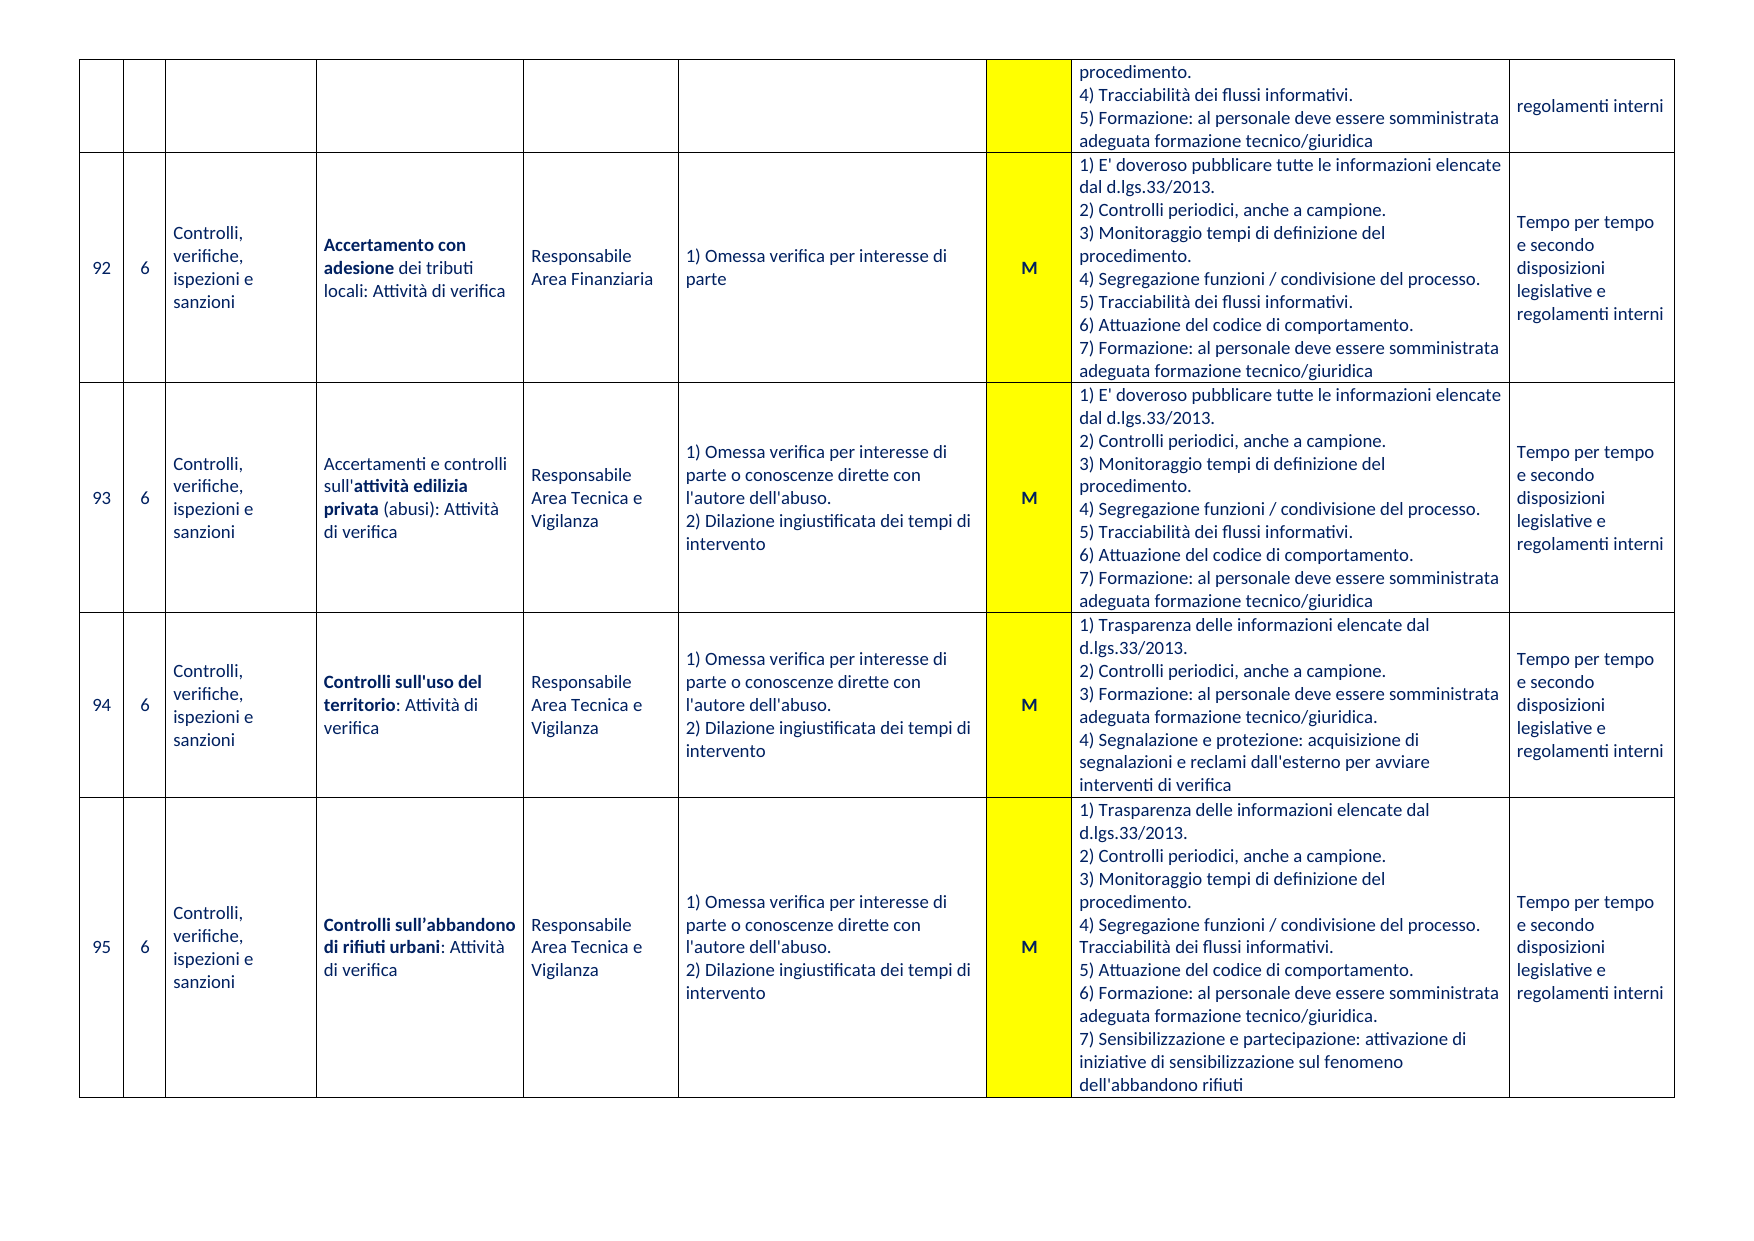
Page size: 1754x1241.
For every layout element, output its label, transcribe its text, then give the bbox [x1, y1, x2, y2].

table_cell 95 [80, 798, 123, 1097]
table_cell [679, 798, 986, 1097]
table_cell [524, 60, 678, 152]
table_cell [317, 60, 523, 152]
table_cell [1072, 60, 1509, 152]
table_cell M [987, 613, 1071, 797]
table_cell 1) Omessa verifica per interesse di parte [679, 153, 986, 382]
table_cell Controlli, verifiche, ispezioni e sanzioni [166, 383, 316, 612]
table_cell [1510, 798, 1674, 1097]
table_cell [1510, 60, 1674, 152]
table_cell 1) E' doveroso pubblicare tutte le informazioni elencate dal d.lgs.33/2013. 2) Controlli periodici, anche a campione. 3) Monitoraggio tempi di definizione del procedimento. 4) Segregazione funzioni / condivisione del processo. 5) Tracciabilità dei flussi informativi. 6) Attuazione del codice di comportamento. 7) Formazione: al personale deve essere somministrata adeguata formazione tecnico/giuridica [1072, 153, 1509, 382]
table_cell 93 [80, 383, 123, 612]
table_cell 6 [124, 383, 165, 612]
table_cell Accertamento con adesione dei tributi locali: Attività di verifica [317, 153, 523, 382]
table_cell Controlli, verifiche, ispezioni e sanzioni [166, 153, 316, 382]
table_cell 1) Omessa verifica per interesse di parte o conoscenze dirette con l'autore dell'abuso. 2) Dilazione ingiustificata dei tempi di intervento [679, 383, 986, 612]
table_cell 6 [124, 60, 165, 152]
table_cell 92 [80, 153, 123, 382]
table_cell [679, 60, 986, 152]
table_cell M [987, 383, 1071, 612]
table_cell Tempo per tempo e secondo disposizioni legislative e regolamenti interni [1510, 383, 1674, 612]
table_cell 91 [80, 60, 123, 152]
table_cell 1) Trasparenza delle informazioni elencate dal d.lgs.33/2013. 2) Controlli periodici, anche a campione. 3) Monitoraggio tempi di definizione del procedimento. 4) Segregazione funzioni / condivisione del processo. Tracciabilità dei flussi informativi. 5) Attuazione del codice di comportamento. 6) Formazione: al personale deve essere somministrata adeguata formazione tecnico/giuridica. 7) Sensibilizzazione e partecipazione: attivazione di iniziative di sensibilizzazione sul fenomeno dell'abbandono rifiuti [1072, 798, 1509, 1097]
table_cell 6 [124, 613, 165, 797]
table_cell Accertamenti e controlli sull'attività edilizia privata (abusi): Attività di verifica [317, 383, 523, 612]
table_cell Tempo per tempo e secondo disposizioni legislative e regolamenti interni [1510, 613, 1674, 797]
table_cell Tempo per tempo e secondo disposizioni legislative e regolamenti interni [1510, 153, 1674, 382]
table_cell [166, 798, 316, 1097]
table_cell Responsabile Area Finanziaria [524, 153, 678, 382]
table_cell Responsabile Area Tecnica e Vigilanza [524, 613, 678, 797]
table_cell 1) Trasparenza delle informazioni elencate dal d.lgs.33/2013. 2) Controlli periodici, anche a campione. 3) Formazione: al personale deve essere somministrata adeguata formazione tecnico/giuridica. 4) Segnalazione e protezione: acquisizione di segnalazioni e reclami dall'esterno per avviare interventi di verifica [1072, 613, 1509, 797]
table_cell 6 [124, 153, 165, 382]
table_cell M [987, 60, 1071, 152]
table_cell Controlli sull’abbandono di rifiuti urbani: Attività di verifica [317, 798, 523, 1097]
table_cell Responsabile Area Tecnica e Vigilanza [524, 798, 678, 1097]
table_cell 6 [124, 798, 165, 1097]
table_cell 1) E' doveroso pubblicare tutte le informazioni elencate dal d.lgs.33/2013. 2) Controlli periodici, anche a campione. 3) Monitoraggio tempi di definizione del procedimento. 4) Segregazione funzioni / condivisione del processo. 5) Tracciabilità dei flussi informativi. 6) Attuazione del codice di comportamento. 7) Formazione: al personale deve essere somministrata adeguata formazione tecnico/giuridica [1072, 383, 1509, 612]
table_cell Controlli sull'uso del territorio: Attività di verifica [317, 613, 523, 797]
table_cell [166, 60, 316, 152]
table_cell 94 [80, 613, 123, 797]
table_cell M [987, 798, 1071, 1097]
table_cell Controlli, verifiche, ispezioni e sanzioni [166, 613, 316, 797]
table_cell 1) Omessa verifica per interesse di parte o conoscenze dirette con l'autore dell'abuso. 2) Dilazione ingiustificata dei tempi di intervento [679, 613, 986, 797]
table_cell Responsabile Area Tecnica e Vigilanza [524, 383, 678, 612]
table_cell M [987, 153, 1071, 382]
